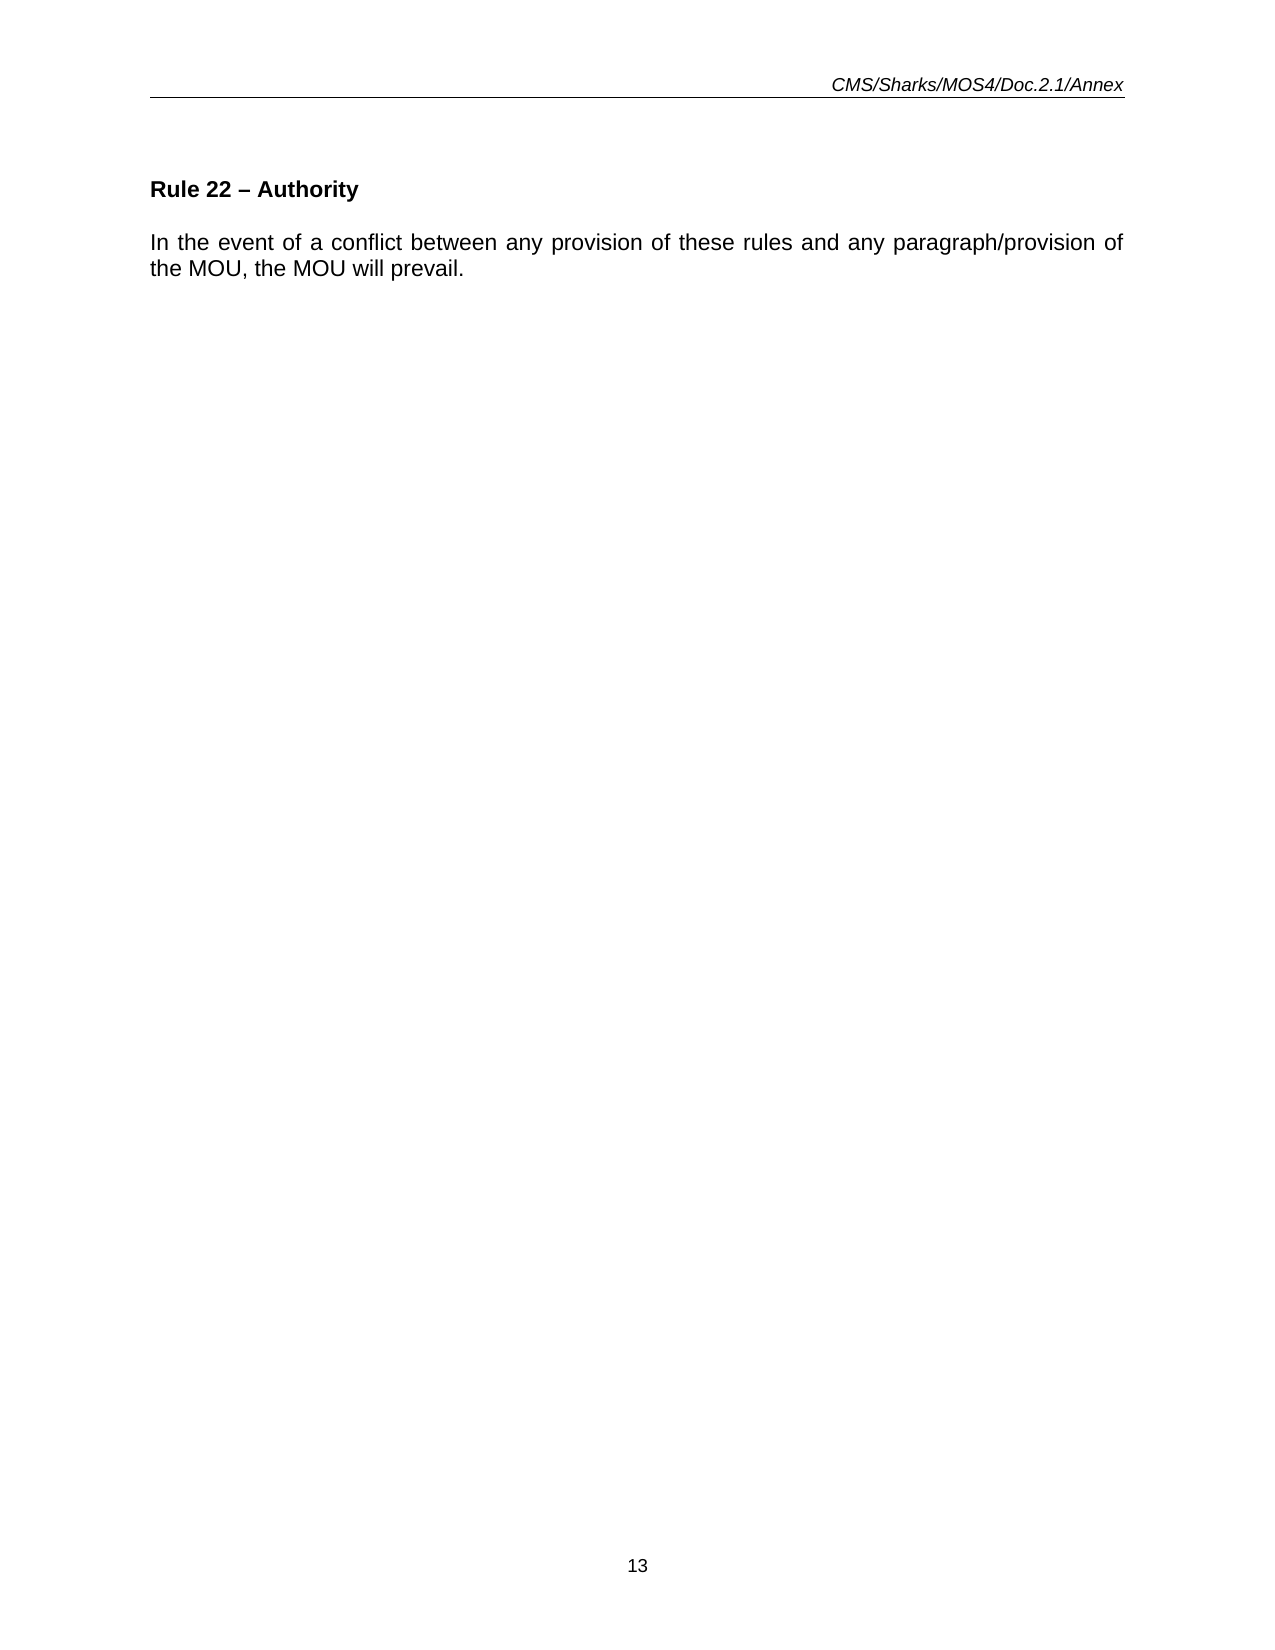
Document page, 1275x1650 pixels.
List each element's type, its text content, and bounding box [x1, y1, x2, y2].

text In the event of a conflict between any provision of these rules and any paragraph/provision of the MOU, the MOU will prevail. [150, 229, 1125, 282]
text Rule 22 – Authority [150, 176, 1125, 203]
